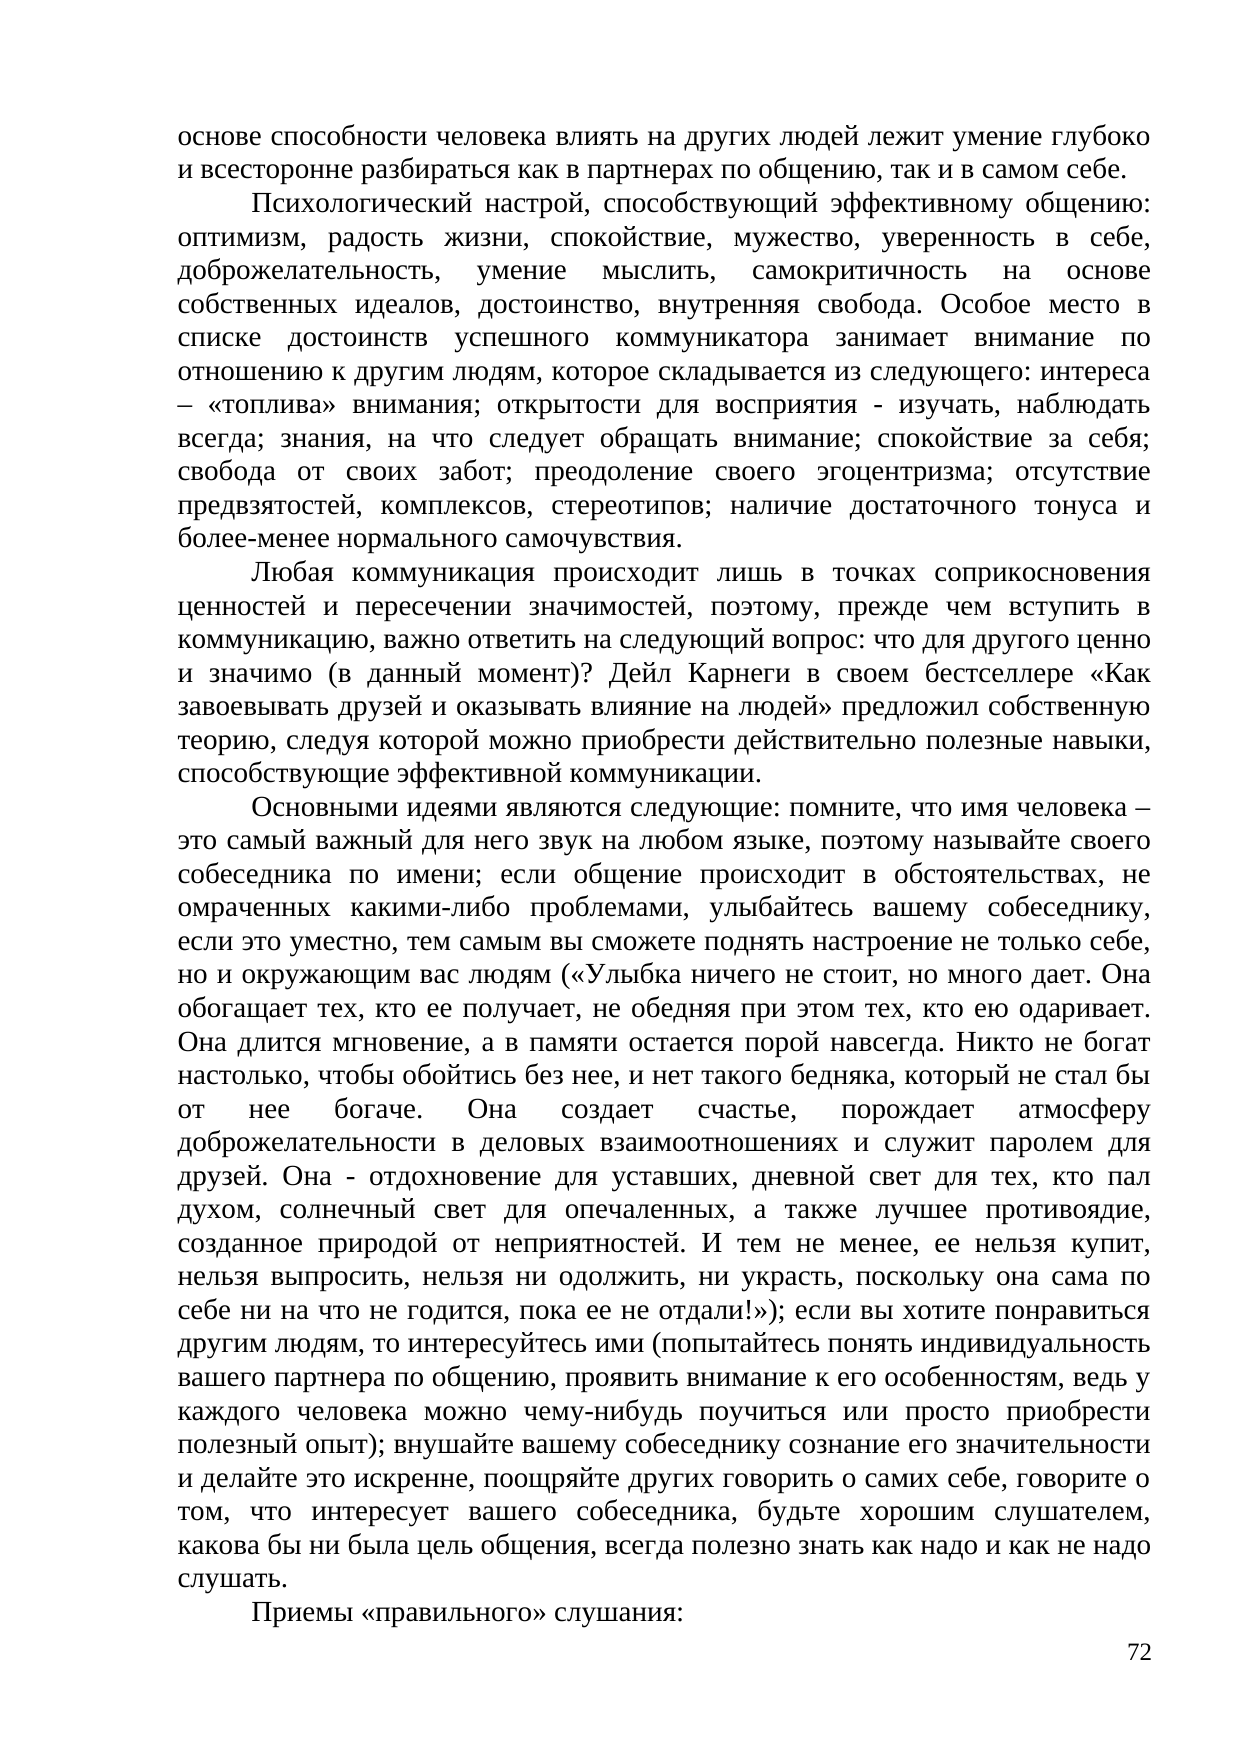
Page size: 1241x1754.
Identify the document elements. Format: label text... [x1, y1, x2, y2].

text Приемы «правильного» слушания: [177, 1594, 1152, 1627]
text Любая коммуникация происходит лишь в точках соприкосновения ценностей и пересечении значимостей, поэтому, прежде чем вступить в коммуникацию, важно ответить на следующий вопрос: что для другого ценно и значимо (в данный момент)? Дейл Карнеги в своем бестселлере «Как завоевывать друзей и оказывать влияние на людей» предложил собственную теорию, следуя которой можно приобрести действительно полезные навыки, способствующие эффективной коммуникации. [177, 554, 1152, 789]
text Психологический настрой, способствующий эффективному общению: оптимизм, радость жизни, спокойствие, мужество, уверенность в себе, доброжелательность, умение мыслить, самокритичность на основе собственных идеалов, достоинство, внутренняя свобода. Особое место в списке достоинств успешного коммуникатора занимает внимание по отношению к другим людям, которое складывается из следующего: интереса – «топлива» внимания; открытости для восприятия - изучать, наблюдать всегда; знания, на что следует обращать внимание; спокойствие за себя; свобода от своих забот; преодоление своего эгоцентризма; отсутствие предвзятостей, комплексов, стереотипов; наличие достаточного тонуса и более-менее нормального самочувствия. [177, 185, 1152, 554]
text Основными идеями являются следующие: помните, что имя человека – это самый важный для него звук на любом языке, поэтому называйте своего собеседника по имени; если общение происходит в обстоятельствах, не омраченных какими-либо проблемами, улыбайтесь вашему собеседнику, если это уместно, тем самым вы сможете поднять настроение не только себе, но и окружающим вас людям («Улыбка ничего не стоит, но много дает. Она обогащает тех, кто ее получает, не обедняя при этом тех, кто ею одаривает. Она длится мгновение, а в памяти остается порой навсегда. Никто не богат настолько, чтобы обойтись без нее, и нет такого бедняка, который не стал бы от нее богаче. Она создает счастье, порождает атмосферу доброжелательности в деловых взаимоотношениях и служит паролем для друзей. Она - отдохновение для уставших, дневной свет для тех, кто пал духом, солнечный свет для опечаленных, а также лучшее противоядие, созданное природой от неприятностей. И тем не менее, ее нельзя купит, нельзя выпросить, нельзя ни одолжить, ни украсть, поскольку она сама по себе ни на что не годится, пока ее не отдали!»); если вы хотите понравиться другим людям, то интересуйтесь ими (попытайтесь понять индивидуальность вашего партнера по общению, проявить внимание к его особенностям, ведь у каждого человека можно чему-нибудь поучиться или просто приобрести полезный опыт); внушайте вашему собеседнику сознание его значительности и делайте это искренне, поощряйте других говорить о самих себе, говорите о том, что интересует вашего собеседника, будьте хорошим слушателем, какова бы ни была цель общения, всегда полезно знать как надо и как не надо слушать. [177, 789, 1152, 1594]
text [177, 118, 1152, 185]
